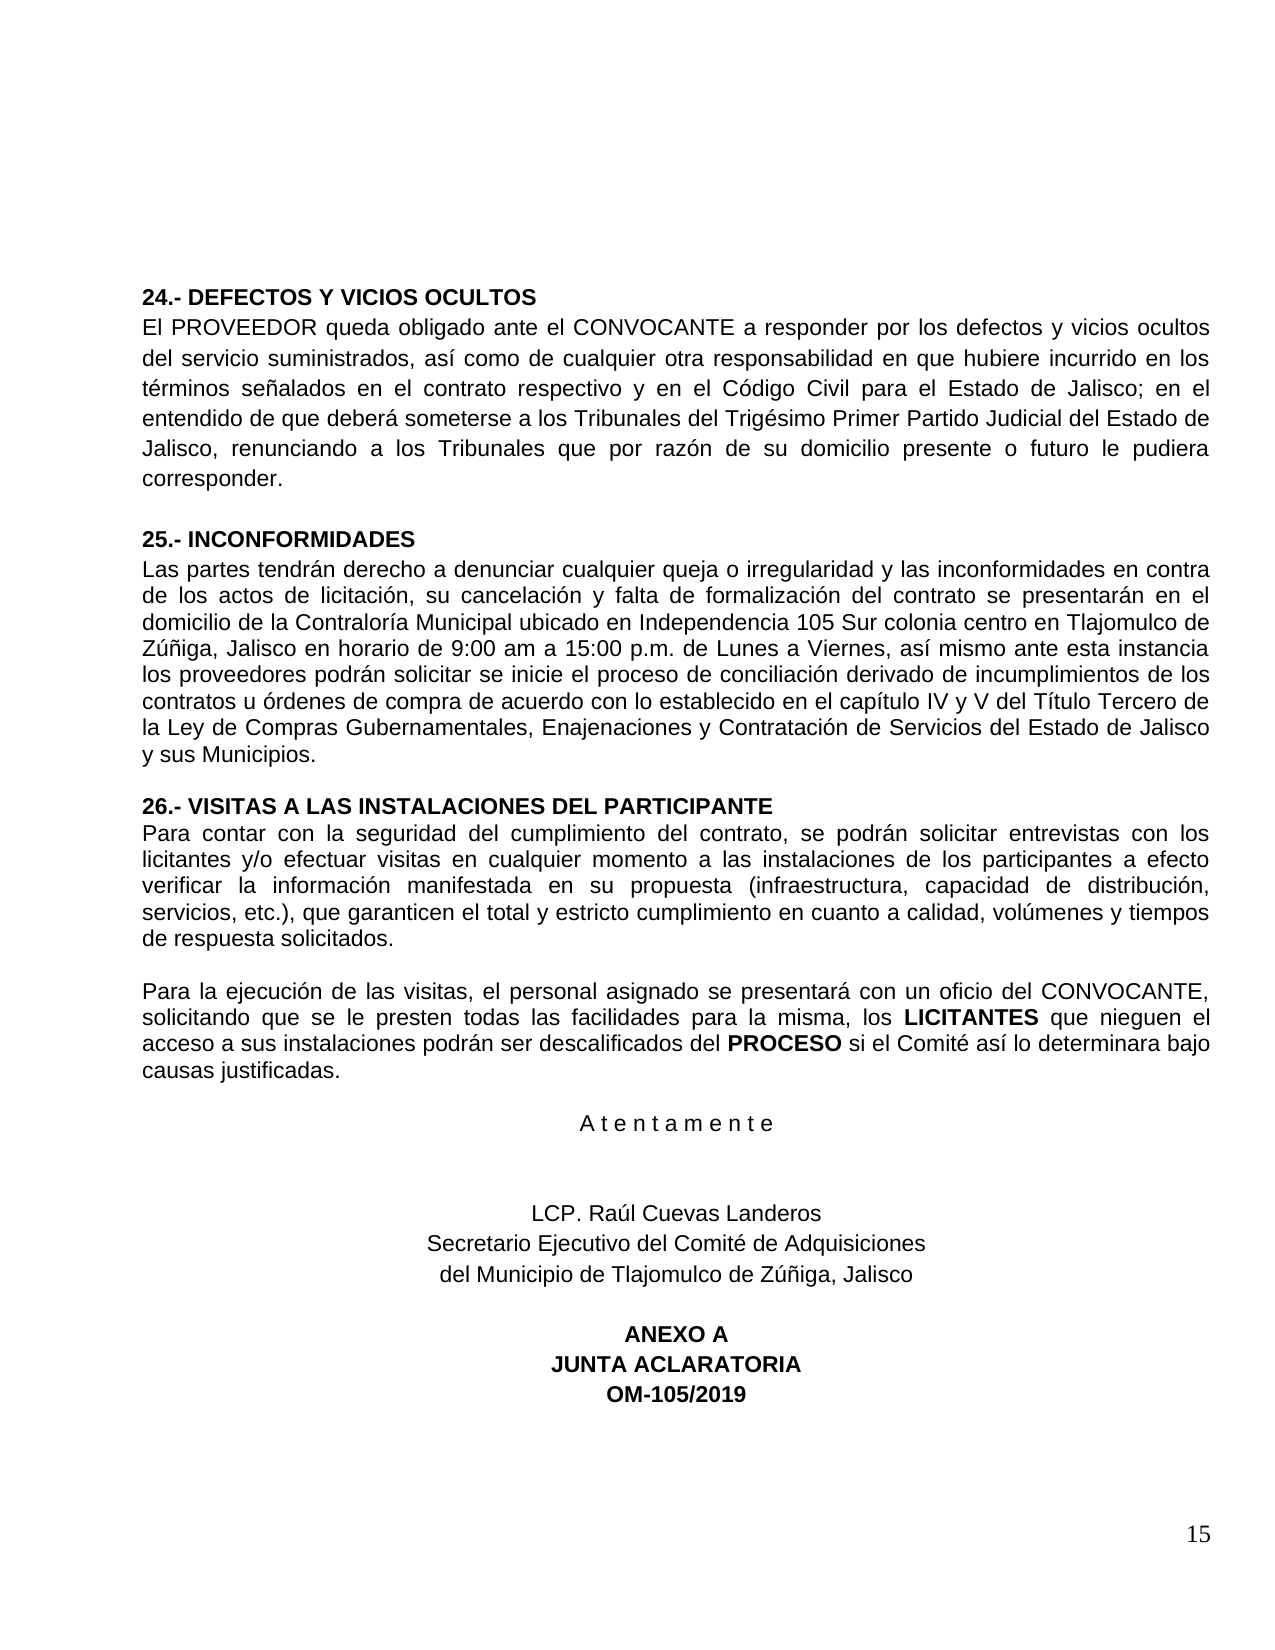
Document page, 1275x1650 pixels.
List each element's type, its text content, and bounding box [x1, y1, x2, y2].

text ANEXO A [142, 1321, 1211, 1347]
text 25.- INCONFORMIDADES [142, 526, 1211, 552]
text OM-105/2019 [142, 1381, 1211, 1408]
text 26.- VISITAS A LAS INSTALACIONES DEL PARTICIPANTE [142, 793, 1211, 819]
text A t e n t a m e n t e [142, 1109, 1211, 1136]
text 24.- DEFECTOS Y VICIOS OCULTOS [142, 284, 1211, 311]
text LCP. Raúl Cuevas Landeros [142, 1200, 1211, 1226]
text El PROVEEDOR queda obligado ante el CONVOCANTE a responder por los defectos y vicios ocultos del servicio suministrados, así como de cualquier otra responsabilidad en que hubiere incurrido en los términos señalados en el contrato respectivo y en el Código Civil para el Estado de Jalisco; en el entendido de que deberá someterse a los Tribunales del Trigésimo Primer Partido Judicial del Estado de Jalisco, renunciando a los Tribunales que por razón de su domicilio presente o futuro le pudiera corresponder. [142, 314, 1211, 492]
text JUNTA ACLARATORIA [142, 1351, 1211, 1377]
text del Municipio de Tlajomulco de Zúñiga, Jalisco [142, 1261, 1211, 1287]
text Secretario Ejecutivo del Comité de Adquisiciones [142, 1230, 1211, 1257]
text Para contar con la seguridad del cumplimiento del contrato, se podrán solicitar entrevistas con los licitantes y/o efectuar visitas en cualquier momento a las instalaciones de los participantes a efecto verificar la información manifestada en su propuesta (infraestructura, capacidad de distribución, servicios, etc.), que garanticen el total y estricto cumplimiento en cuanto a calidad, volúmenes y tiempos de respuesta solicitados. [142, 819, 1211, 951]
text Para la ejecución de las visitas, el personal asignado se presentará con un oficio del CONVOCANTE, solicitando que se le presten todas las facilidades para la misma, los LICITANTES que nieguen el acceso a sus instalaciones podrán ser descalificados del PROCESO si el Comité así lo determinara bajo causas justificadas. [142, 978, 1211, 1083]
text Las partes tendrán derecho a denunciar cualquier queja o irregularidad y las inconformidades en contra de los actos de licitación, su cancelación y falta de formalización del contrato se presentarán en el domicilio de la Contraloría Municipal ubicado en Independencia 105 Sur colonia centro en Tlajomulco de Zúñiga, Jalisco en horario de 9:00 am a 15:00 p.m. de Lunes a Viernes, así mismo ante esta instancia los proveedores podrán solicitar se inicie el proceso de conciliación derivado de incumplimientos de los contratos u órdenes de compra de acuerdo con lo establecido en el capítulo IV y V del Título Tercero de la Ley de Compras Gubernamentales, Enajenaciones y Contratación de Servicios del Estado de Jalisco y sus Municipios. [142, 556, 1211, 767]
